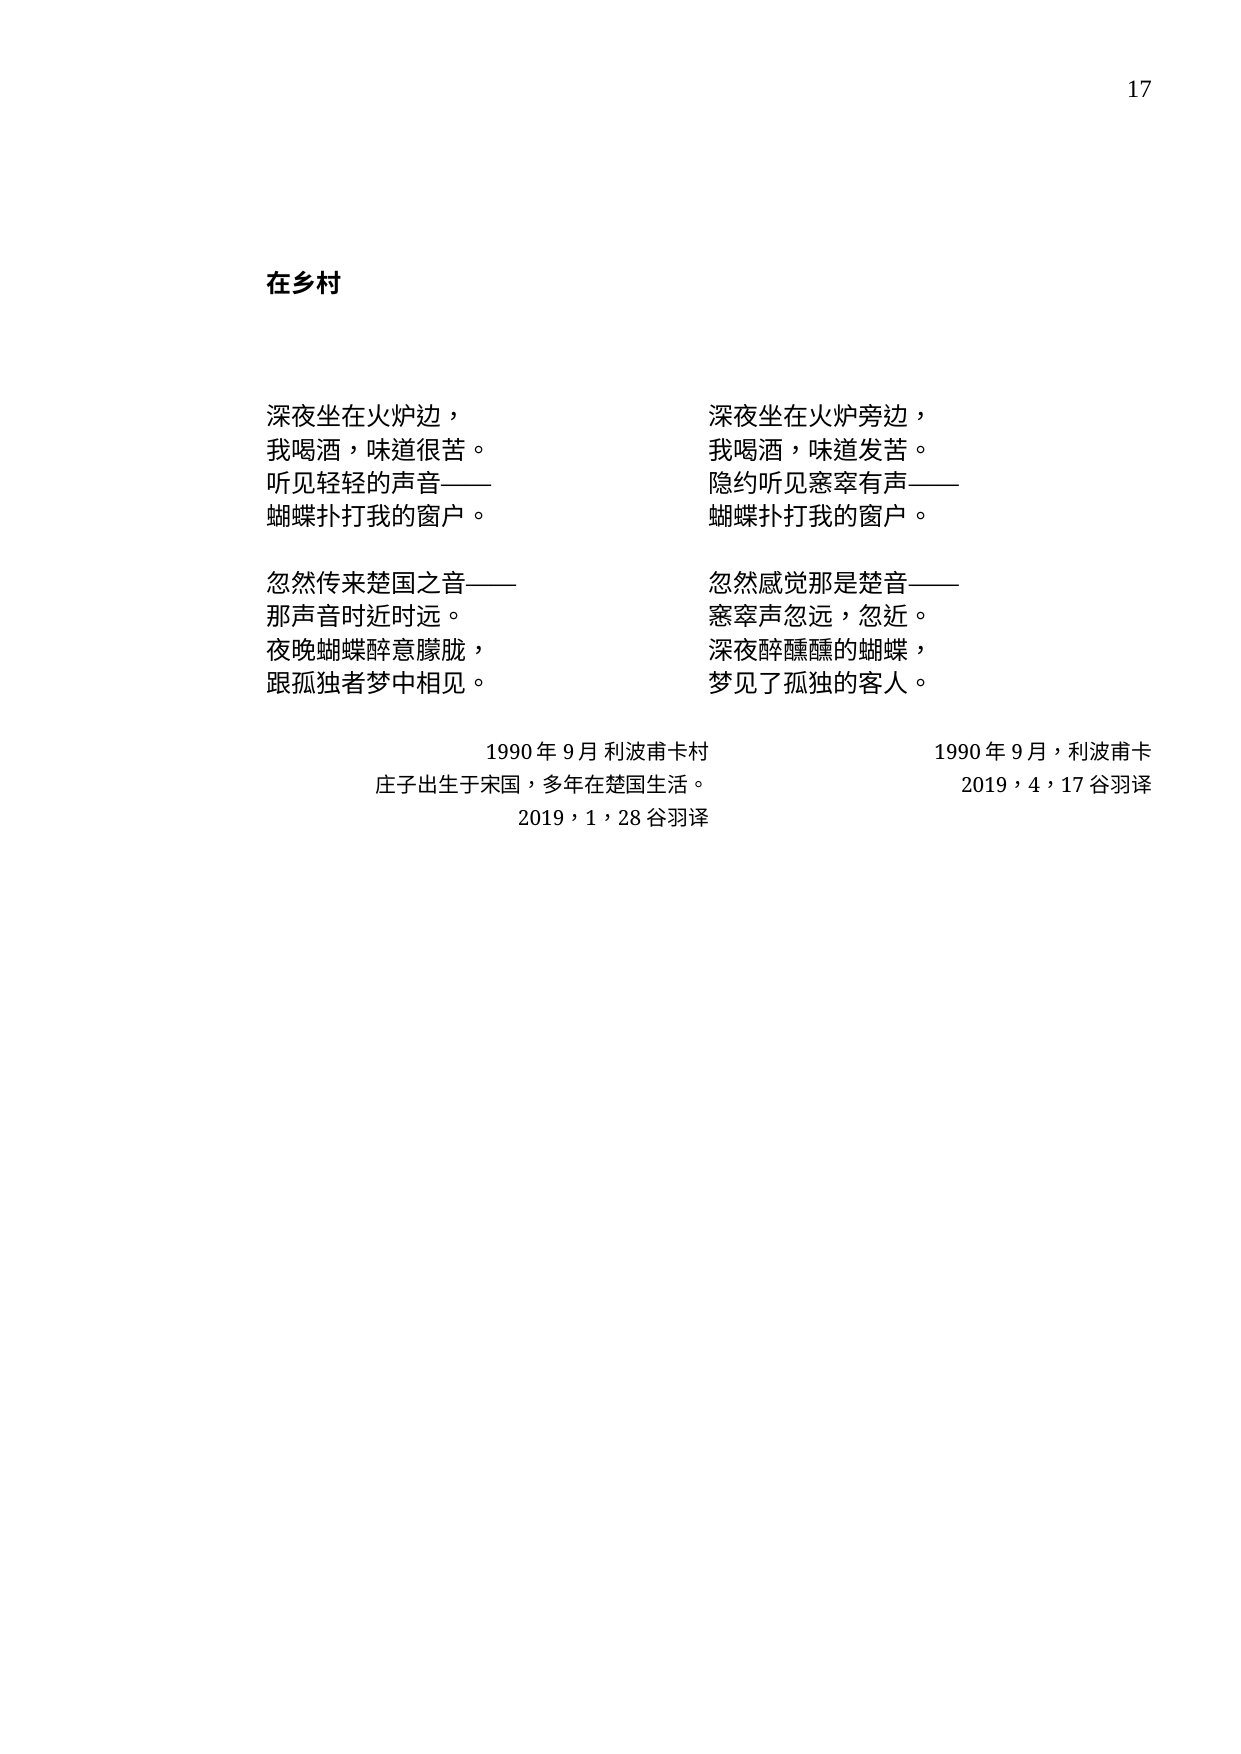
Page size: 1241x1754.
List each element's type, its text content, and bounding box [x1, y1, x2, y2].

table_cell 1990年 9月，利波甫卡 2019，4，17 谷羽译 [709, 699, 1152, 832]
table_header 深夜坐在火炉边， 我喝酒，味道很苦。 听见轻轻的声音—— 蝴蝶扑打我的窗户。 忽然传来楚国之音—— 那声音时近时远。 夜晚蝴蝶醉意朦胧， 跟孤独者梦中相见。 [266, 399, 709, 699]
table_header 深夜坐在火炉旁边， 我喝酒，味道发苦。 隐约听见窸窣有声—— 蝴蝶扑打我的窗户。 忽然感觉那是楚音—— 窸窣声忽远，忽近。 深夜醉醺醺的蝴蝶， 梦见了孤独的客人。 [709, 399, 1152, 699]
text 在乡村 [266, 266, 1152, 299]
table_cell 1990年 9月 利波甫卡村 庄子出生于宋国，多年在楚国生活。 2019，1，28 谷羽译 [266, 699, 709, 832]
